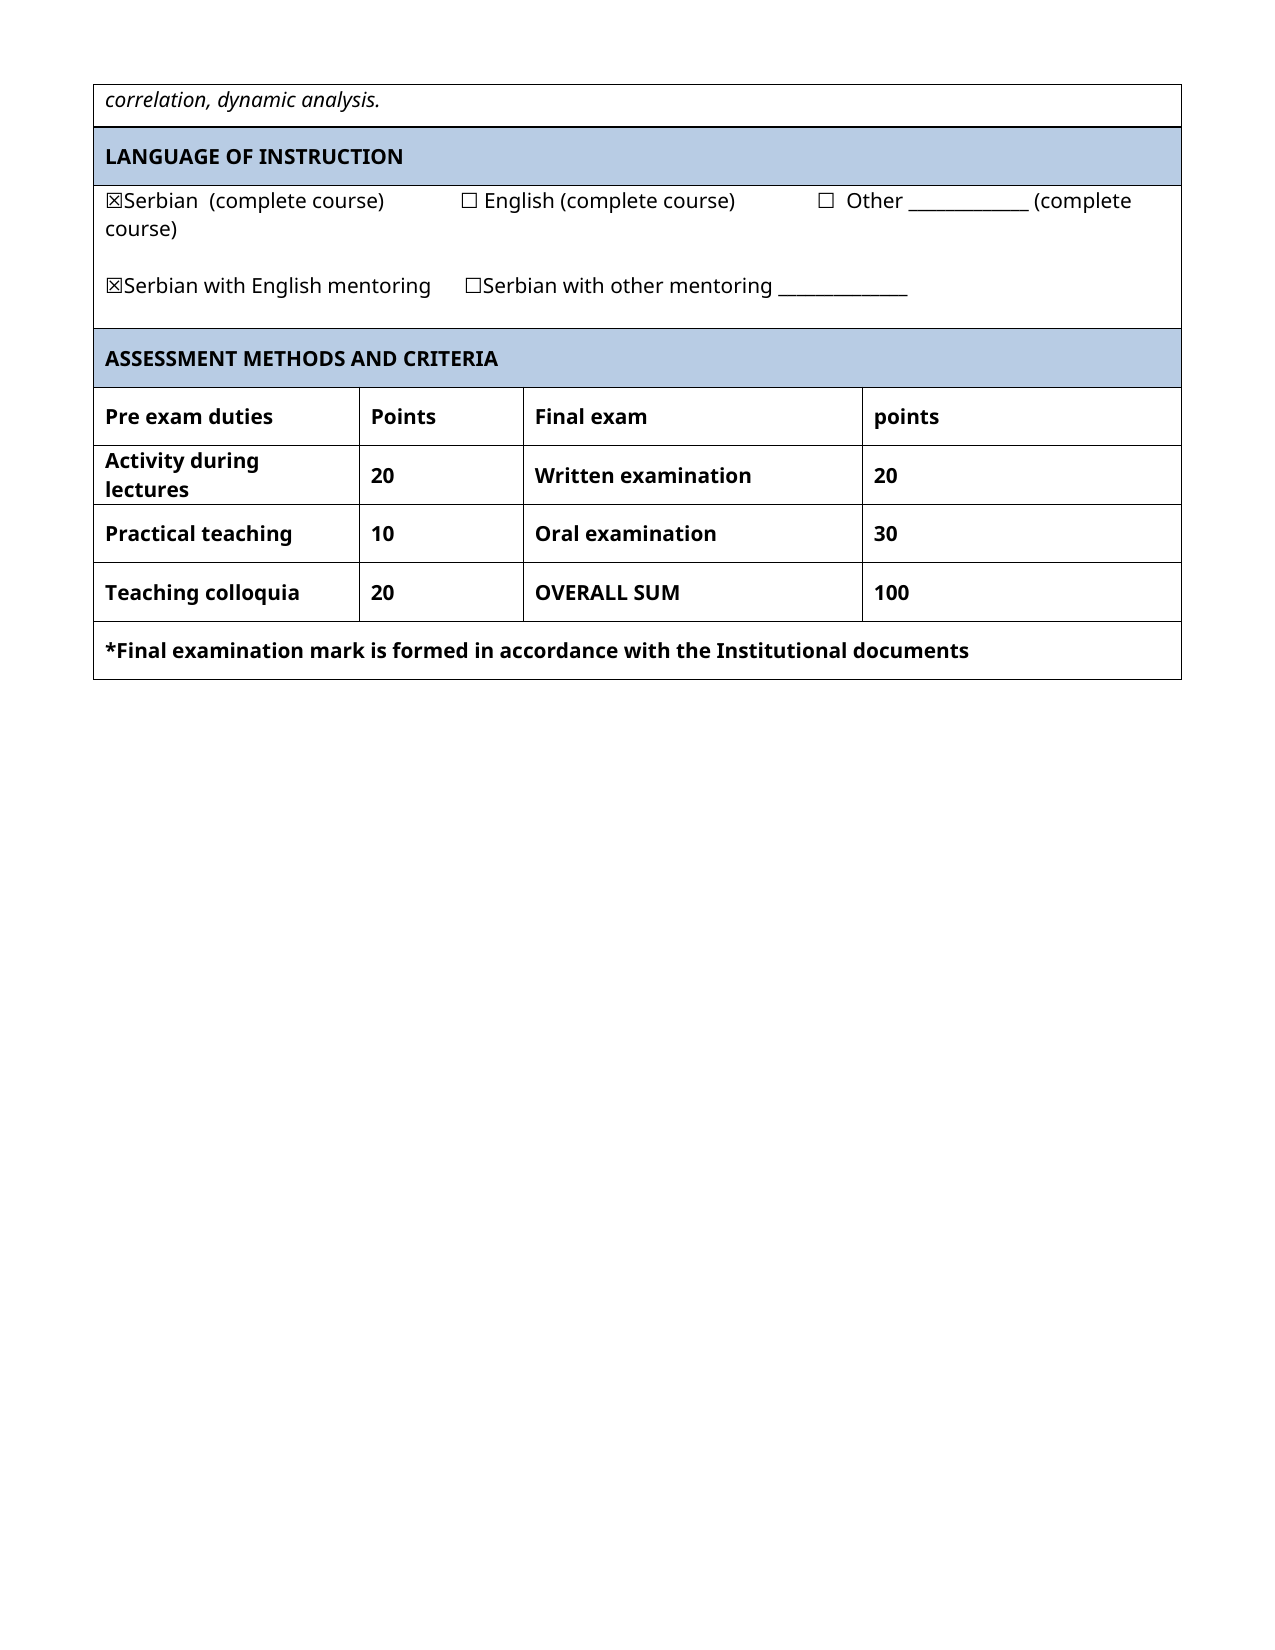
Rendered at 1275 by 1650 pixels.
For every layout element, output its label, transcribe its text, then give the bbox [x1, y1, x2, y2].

table_cell Practical teaching [94, 505, 359, 562]
table_cell 100 [863, 563, 1181, 621]
table_cell *Final examination mark is formed in accordance with the Institutional documents [94, 622, 1181, 679]
table_cell 20 [360, 563, 523, 621]
table_cell 20 [863, 446, 1181, 504]
table_cell Pre exam duties [94, 388, 359, 445]
table_cell Oral examination [524, 505, 862, 562]
table_cell LANGUAGE OF INSTRUCTION [94, 128, 1181, 185]
table_cell Points [360, 388, 523, 445]
table_cell OVERALL SUM [524, 563, 862, 621]
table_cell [94, 85, 1181, 126]
table_cell 20 [360, 446, 523, 504]
table_cell 10 [360, 505, 523, 562]
table_cell Serbian (complete course) English (complete course) Other _____________ (complete course) Serbian with English mentoring Serbian with other mentoring ______________ [94, 186, 1181, 328]
table_cell Activity during lectures [94, 446, 359, 504]
table_cell 30 [863, 505, 1181, 562]
table_cell Final exam [524, 388, 862, 445]
table_cell Teaching colloquia [94, 563, 359, 621]
table_cell Written examination [524, 446, 862, 504]
table_cell points [863, 388, 1181, 445]
table_cell ASSESSMENT METHODS AND CRITERIA [94, 329, 1181, 387]
